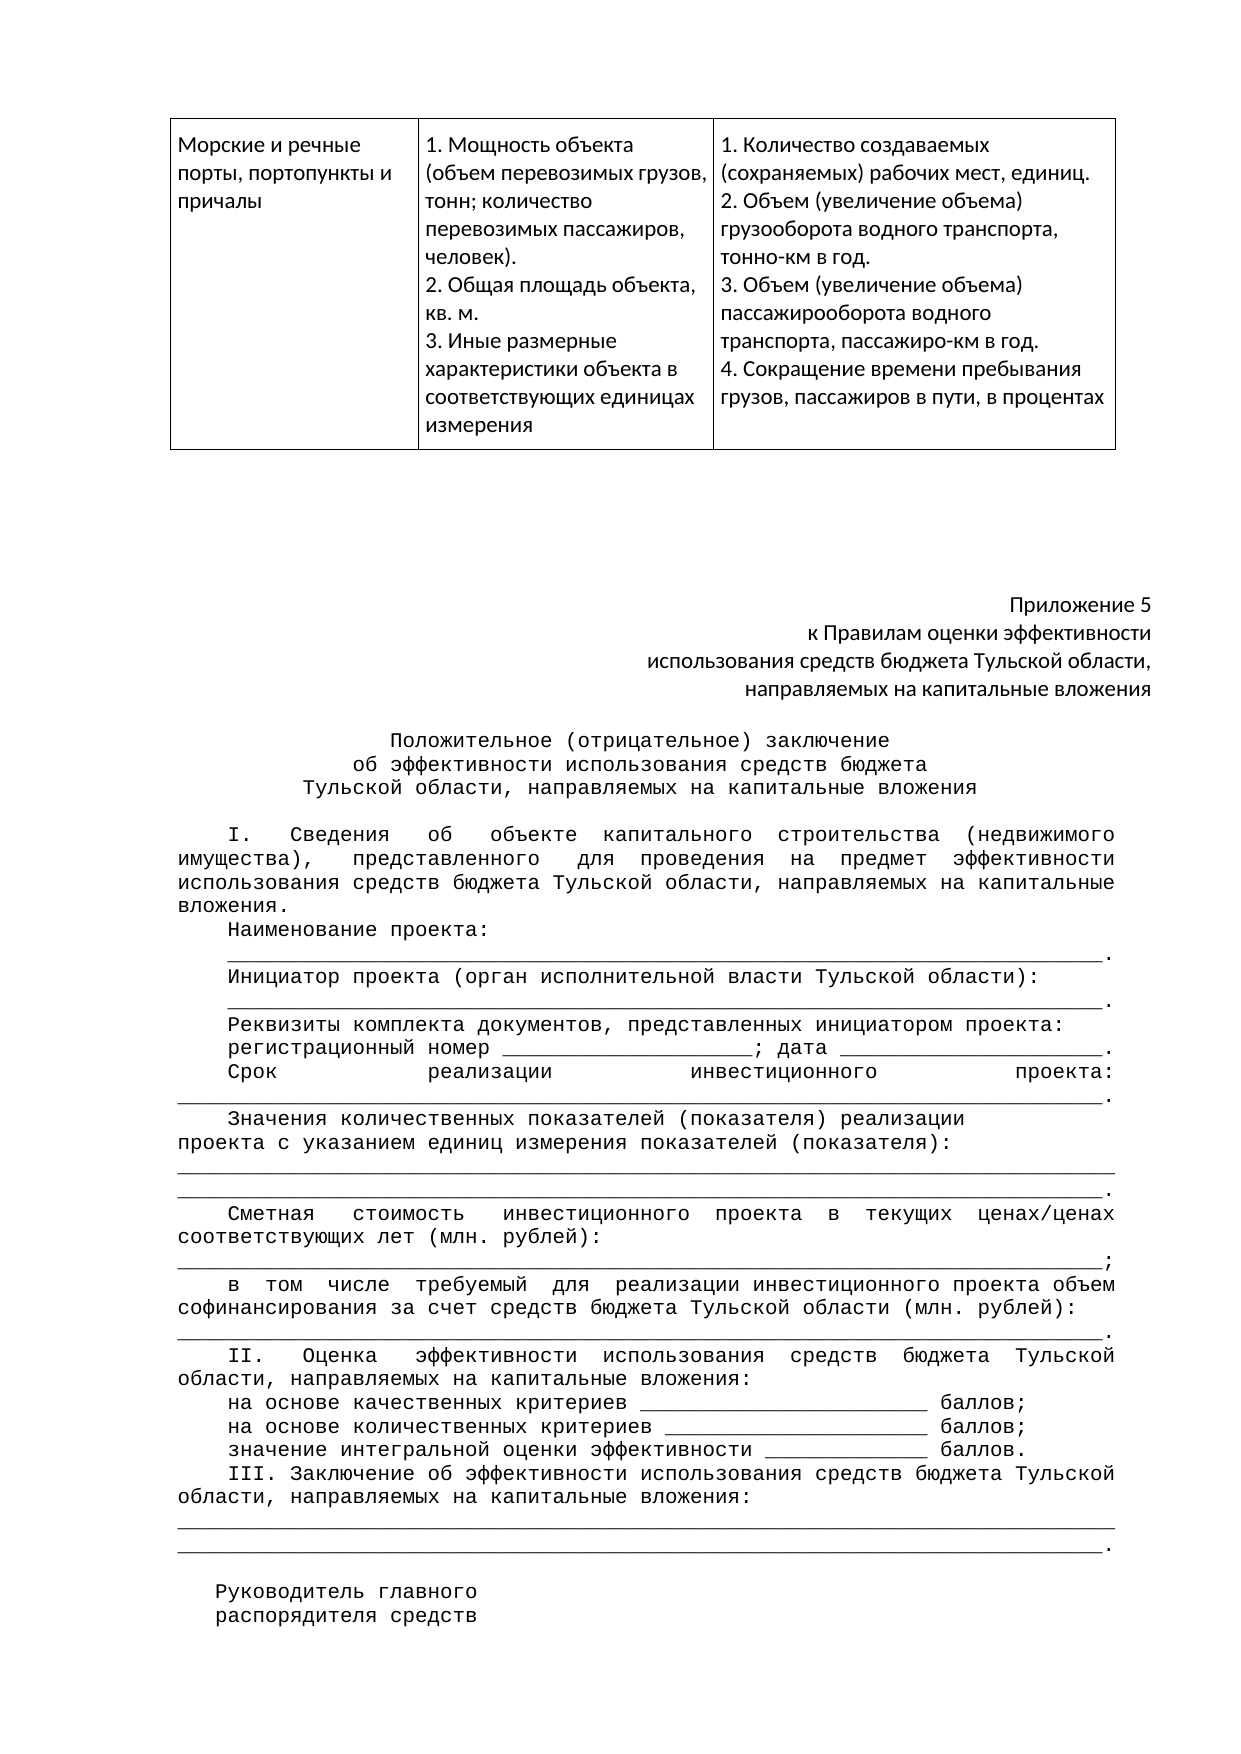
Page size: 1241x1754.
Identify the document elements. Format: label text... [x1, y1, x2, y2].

text об эффективности использования средств бюджета [177, 753, 1152, 777]
text __________________________________________________________________________. [177, 1534, 1152, 1557]
text __________________________________________________________________________. [177, 1179, 1152, 1203]
text к Правилам оценки эффективности [177, 618, 1152, 646]
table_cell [419, 119, 713, 449]
text ______________________________________________________________________. [177, 943, 1152, 966]
text __________________________________________________________________________. [177, 1321, 1152, 1345]
text Положительное (отрицательное) заключение [177, 730, 1152, 753]
text Реквизиты комплекта документов, представленных инициатором проекта: [177, 1014, 1152, 1037]
text софинансирования за счет средств бюджета Тульской области (млн. рублей): [177, 1297, 1152, 1321]
text __________________________________________________________________________; [177, 1250, 1152, 1274]
text имущества), представленного для проведения на предмет эффективности [177, 848, 1152, 872]
text вложения. [177, 895, 1152, 919]
text значение интегральной оценки эффективности _____________ баллов. [177, 1439, 1152, 1463]
text Срок реализации инвестиционного проекта: [177, 1061, 1152, 1084]
text III. Заключение об эффективности использования средств бюджета Тульской [177, 1463, 1152, 1487]
text использования средств бюджета Тульской области, направляемых на капитальные [177, 872, 1152, 895]
text проекта с указанием единиц измерения показателей (показателя): [177, 1132, 1152, 1156]
text соответствующих лет (млн. рублей): [177, 1226, 1152, 1250]
text I. Сведения об объекте капитального строительства (недвижимого [177, 824, 1152, 848]
text регистрационный номер ____________________; дата _____________________. [177, 1037, 1152, 1061]
text направляемых на капитальные вложения [177, 674, 1152, 702]
text на основе качественных критериев _______________________ баллов; [177, 1392, 1152, 1416]
text на основе количественных критериев _____________________ баллов; [177, 1416, 1152, 1439]
text ___________________________________________________________________________ [177, 1510, 1152, 1534]
text использования средств бюджета Тульской области, [177, 646, 1152, 674]
text области, направляемых на капитальные вложения: [177, 1368, 1152, 1392]
text __________________________________________________________________________. [177, 1084, 1152, 1108]
text Наименование проекта: [177, 919, 1152, 943]
text ___________________________________________________________________________ [177, 1156, 1152, 1179]
text в том числе требуемый для реализации инвестиционного проекта объем [177, 1274, 1152, 1297]
text II. Оценка эффективности использования средств бюджета Тульской [177, 1345, 1152, 1368]
text распорядителя средств [177, 1605, 1152, 1628]
text ______________________________________________________________________. [177, 990, 1152, 1014]
text Тульской области, направляемых на капитальные вложения [177, 777, 1152, 801]
text Значения количественных показателей (показателя) реализации [177, 1108, 1152, 1132]
text Инициатор проекта (орган исполнительной власти Тульской области): [177, 966, 1152, 990]
text Сметная стоимость инвестиционного проекта в текущих ценах/ценах [177, 1203, 1152, 1226]
table_cell 1. Количество создаваемых (сохраняемых) рабочих мест, единиц. 2. Объем (увеличение объема) грузооборота водного транспорта, тонно-км в год. 3. Объем (увеличение объема) пассажирооборота водного транспорта, пассажиро-км в год. 4. Сокращение времени пребывания грузов, пассажиров в пути, в процентах [714, 119, 1115, 449]
text Приложение 5 [177, 590, 1152, 618]
text области, направляемых на капитальные вложения: [177, 1487, 1152, 1510]
text Руководитель главного [177, 1581, 1152, 1605]
table_cell Морские и речные порты, портопункты и причалы [171, 119, 418, 449]
